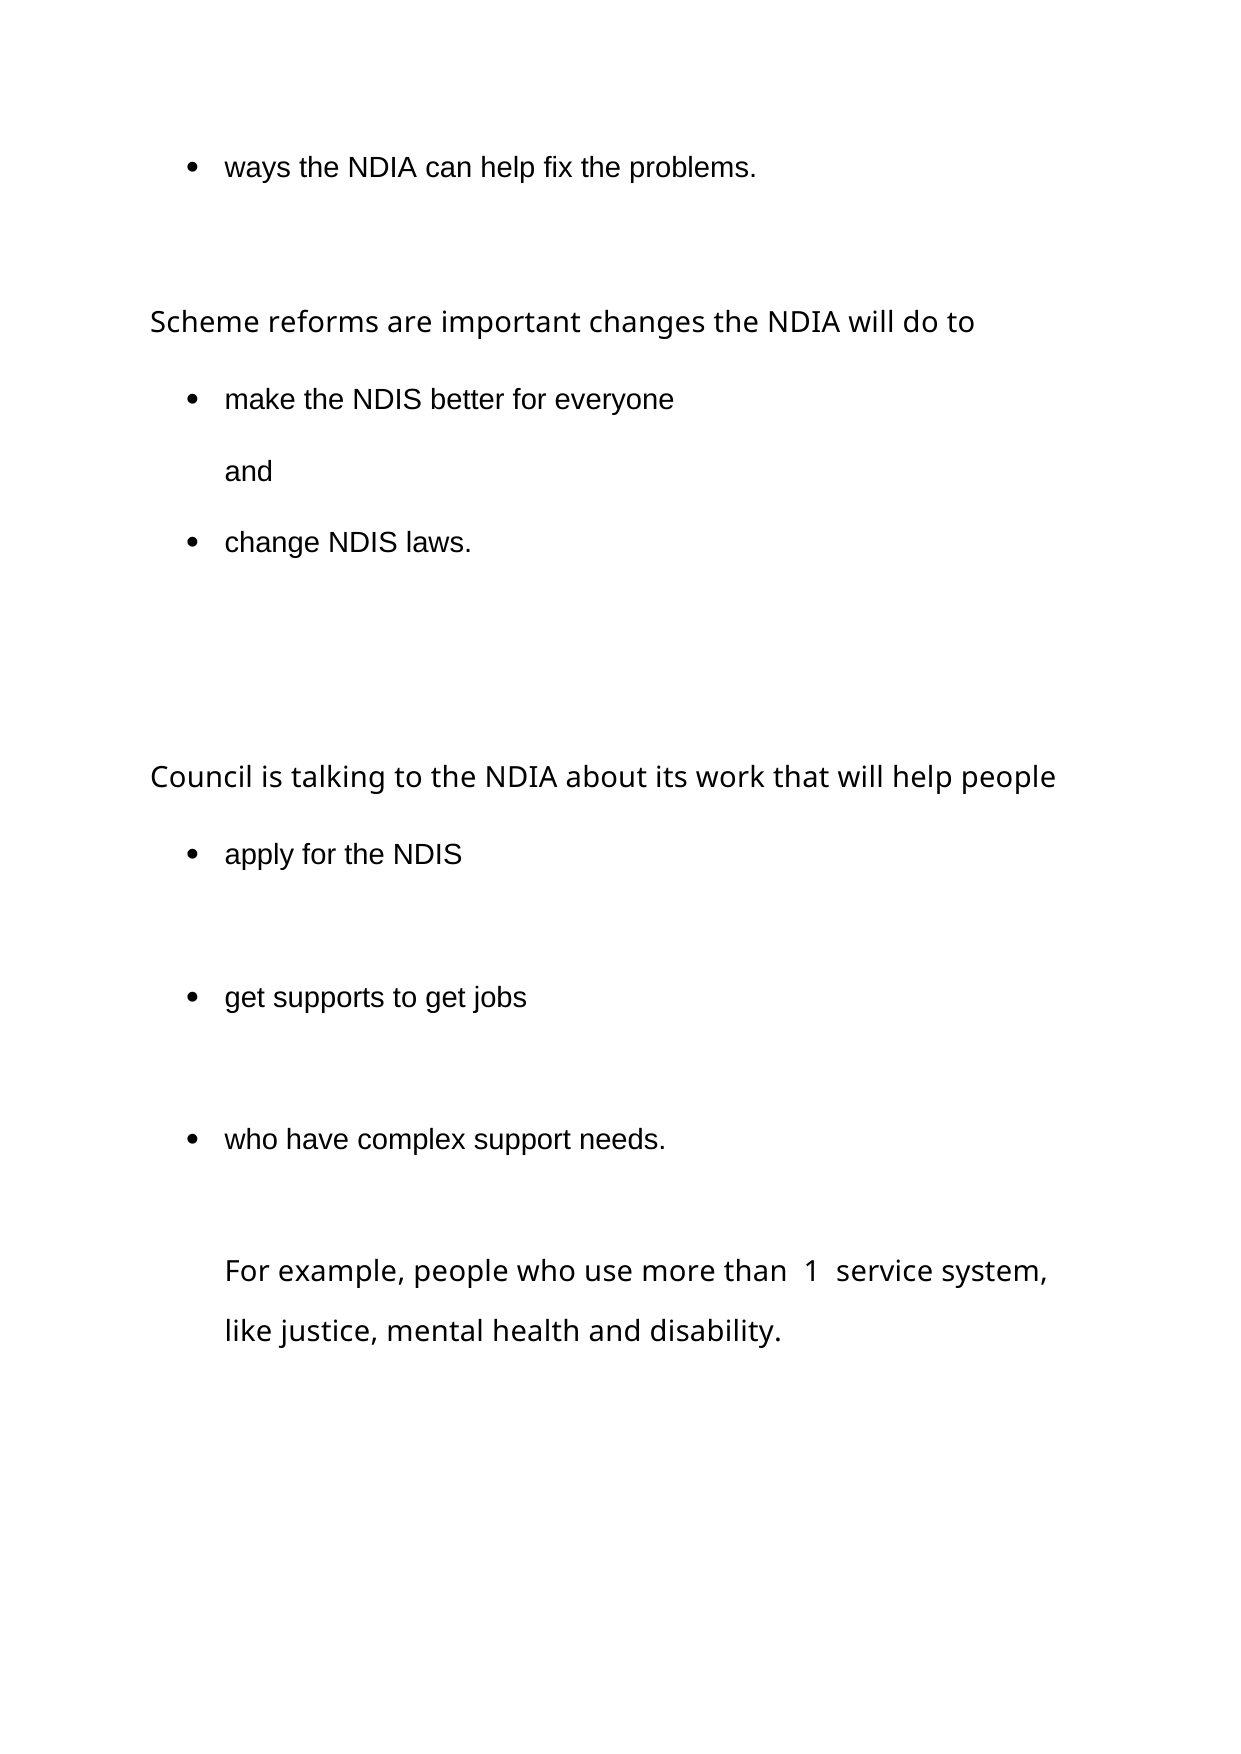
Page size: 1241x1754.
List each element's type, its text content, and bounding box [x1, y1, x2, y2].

list For example, people who use more than 1 service system, like justice, mental health and disability. [224, 1251, 1090, 1350]
text apply for the NDIS [187, 837, 1090, 871]
text Council is talking to the NDIA about its work that will help people [150, 757, 1090, 796]
text Scheme reforms are important changes the NDIA will do to [150, 302, 1090, 341]
text ways the NDIA can help fix the problems. [187, 150, 1090, 184]
list and [224, 453, 1090, 487]
text make the NDIS better for everyone [187, 382, 1090, 416]
text get supports to get jobs [187, 980, 1090, 1013]
text who have complex support needs. [187, 1122, 1090, 1156]
text change NDIS laws. [187, 525, 1090, 558]
